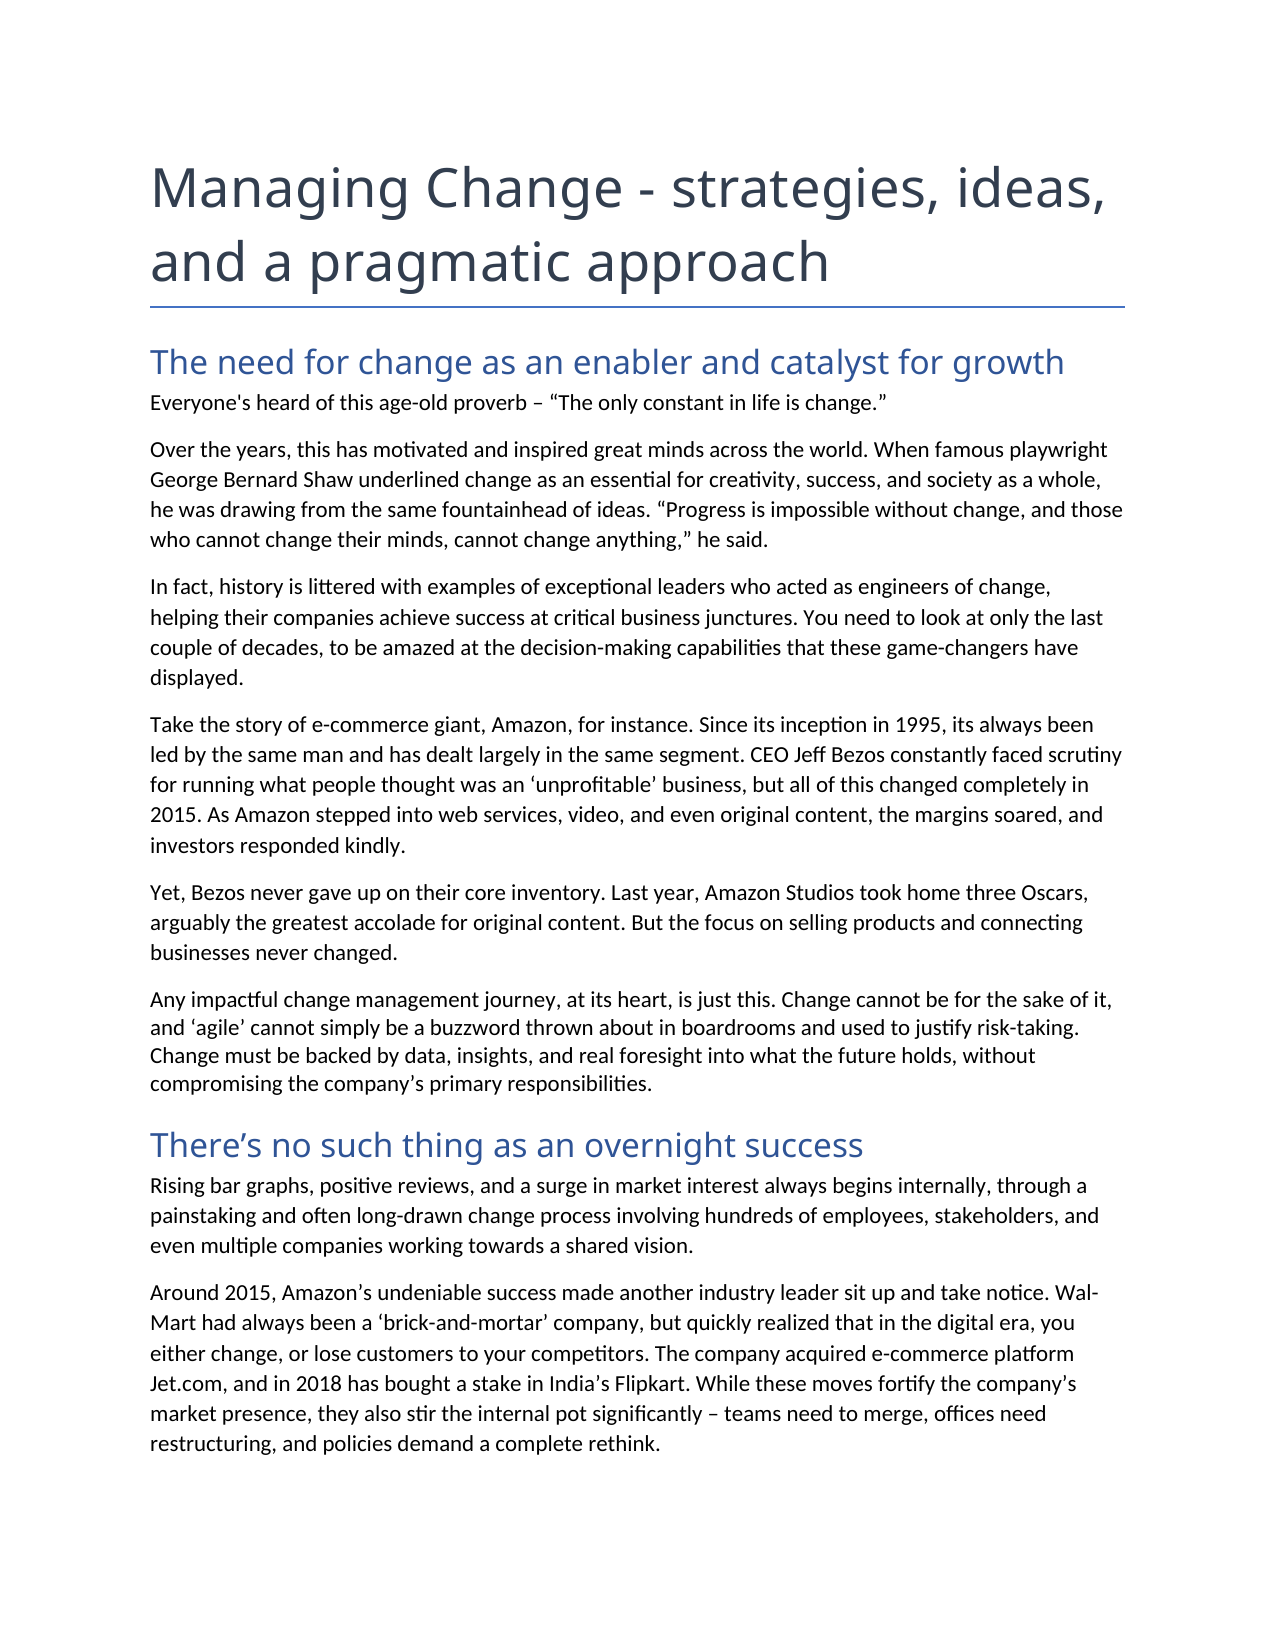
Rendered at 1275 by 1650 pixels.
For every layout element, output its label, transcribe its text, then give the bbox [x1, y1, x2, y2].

title Managing Change - strategies, ideas, and a pragmatic approach [150, 150, 1125, 306]
text Over the years, this has motivated and inspired great minds across the world. When famous playwright George Bernard Shaw underlined change as an essential for creativity, success, and society as a whole, he was drawing from the same fountainhead of ideas. “Progress is impossible without change, and those who cannot change their minds, cannot change anything,” he said. [150, 435, 1125, 554]
text In fact, history is littered with examples of exceptional leaders who acted as engineers of change, helping their companies achieve success at critical business junctures. You need to look at only the last couple of decades, to be amazed at the decision-making capabilities that these game-changers have displayed. [150, 572, 1125, 691]
text Take the story of e-commerce giant, Amazon, for instance. Since its inception in 1995, its always been led by the same man and has dealt largely in the same segment. CEO Jeff Bezos constantly faced scrutiny for running what people thought was an ‘unprofitable’ business, but all of this changed completely in 2015. As Amazon stepped into web services, video, and even original content, the margins soared, and investors responded kindly. [150, 710, 1125, 859]
text Any impactful change management journey, at its heart, is just this. Change cannot be for the sake of it, and ‘agile’ cannot simply be a buzzword thrown about in boardrooms and used to justify risk-taking. Change must be backed by data, insights, and real foresight into what the future holds, without compromising the company’s primary responsibilities. [150, 985, 1125, 1097]
text Rising bar graphs, positive reviews, and a surge in market interest always begins internally, through a painstaking and often long-drawn change process involving hundreds of employees, stakeholders, and even multiple companies working towards a shared vision. [150, 1171, 1125, 1259]
text Around 2015, Amazon’s undeniable success made another industry leader sit up and take notice. Wal-Mart had always been a ‘brick-and-mortar’ company, but quickly realized that in the digital era, you either change, or lose customers to your competitors. The company acquired e-commerce platform Jet.com, and in 2018 has bought a stake in India’s Flipkart. While these moves fortify the company’s market presence, they also stir the internal pot significantly – teams need to merge, offices need restructuring, and policies demand a complete rethink. [150, 1278, 1125, 1457]
text Yet, Bezos never gave up on their core inventory. Last year, Amazon Studios took home three Oscars, arguably the greatest accolade for original content. But the focus on selling products and connecting businesses never changed. [150, 878, 1125, 966]
subtitle There’s no such thing as an overnight success [150, 1122, 1125, 1167]
text Everyone's heard of this age-old proverb – “The only constant in life is change.” [150, 388, 1125, 416]
subtitle The need for change as an enabler and catalyst for growth [150, 339, 1125, 384]
